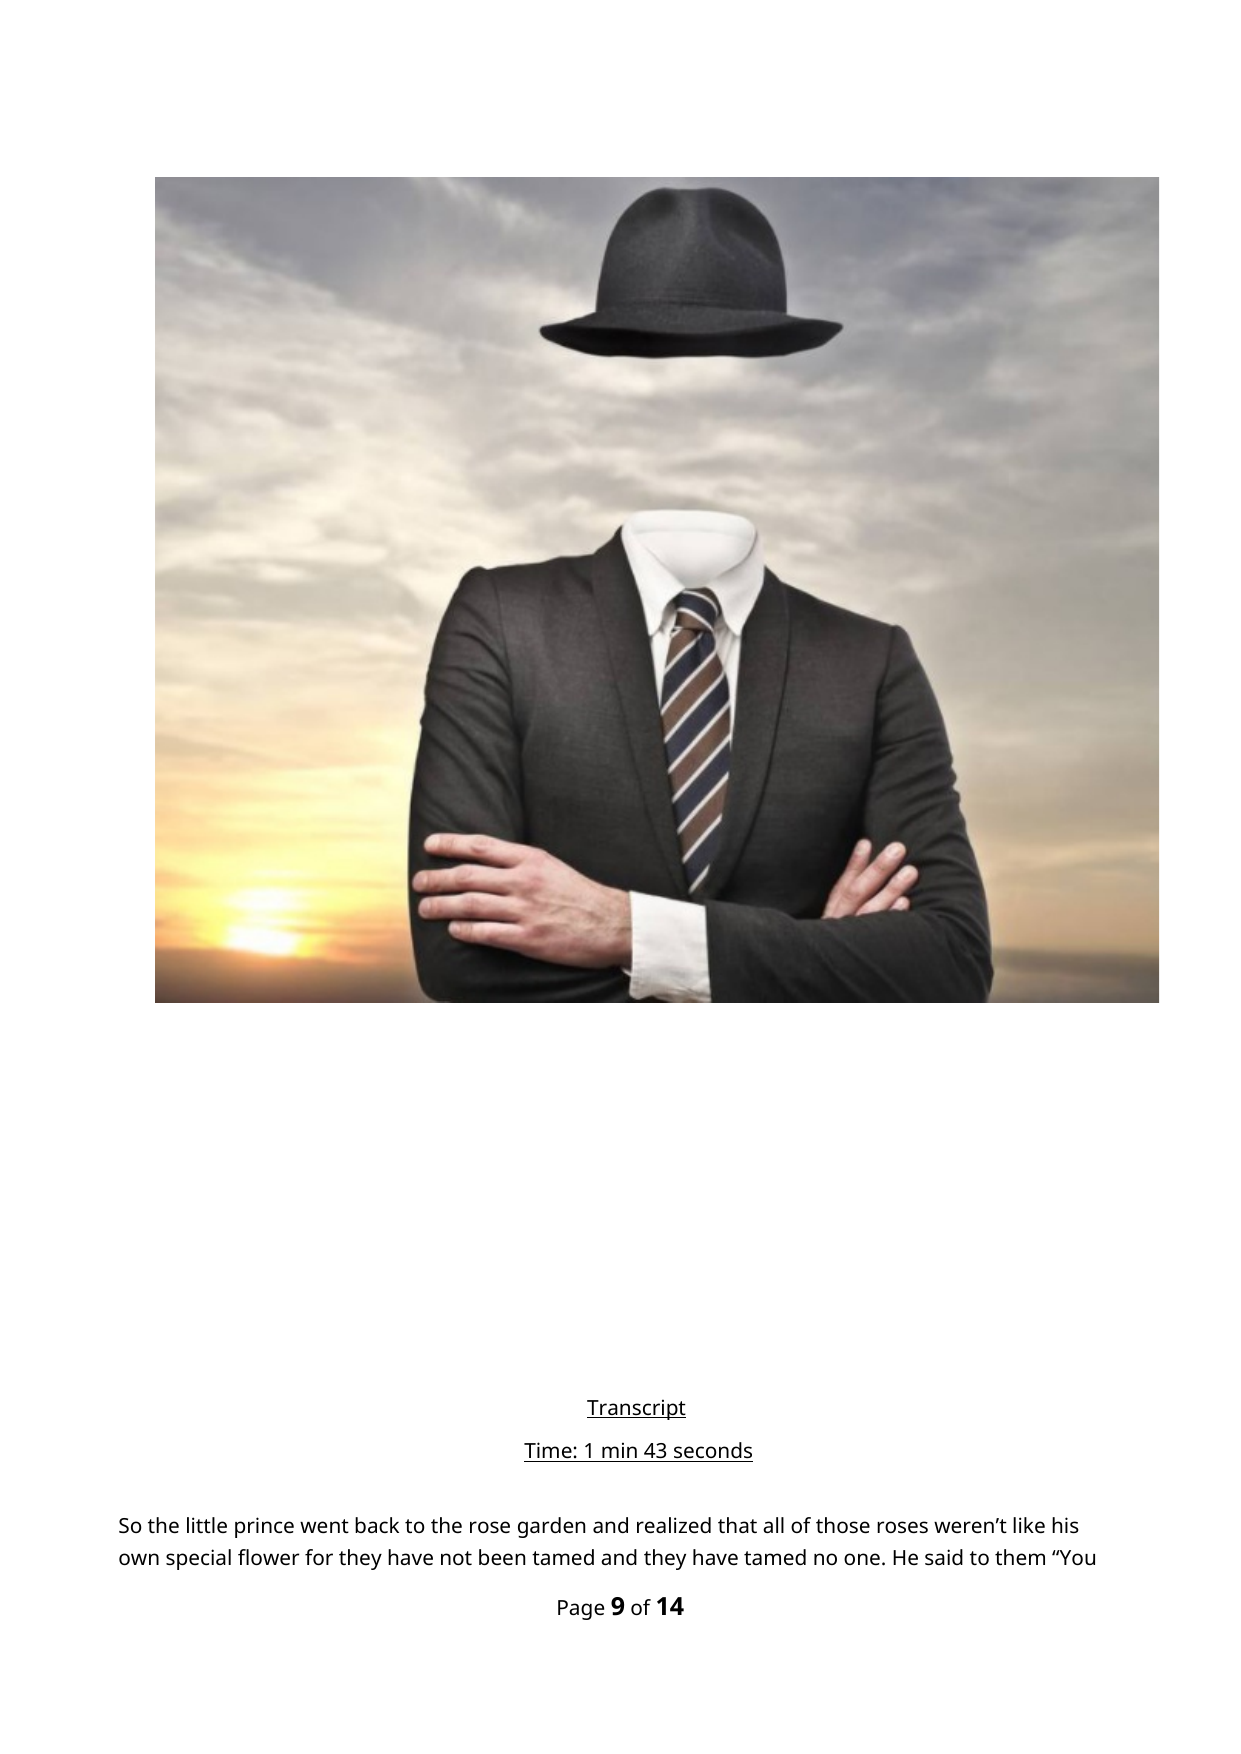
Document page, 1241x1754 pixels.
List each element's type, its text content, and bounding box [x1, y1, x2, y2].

picture [155, 177, 1160, 1003]
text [118, 1512, 1122, 1571]
text Transcript [118, 1393, 1122, 1421]
list Time: 1 min 43 seconds [155, 1437, 1122, 1465]
